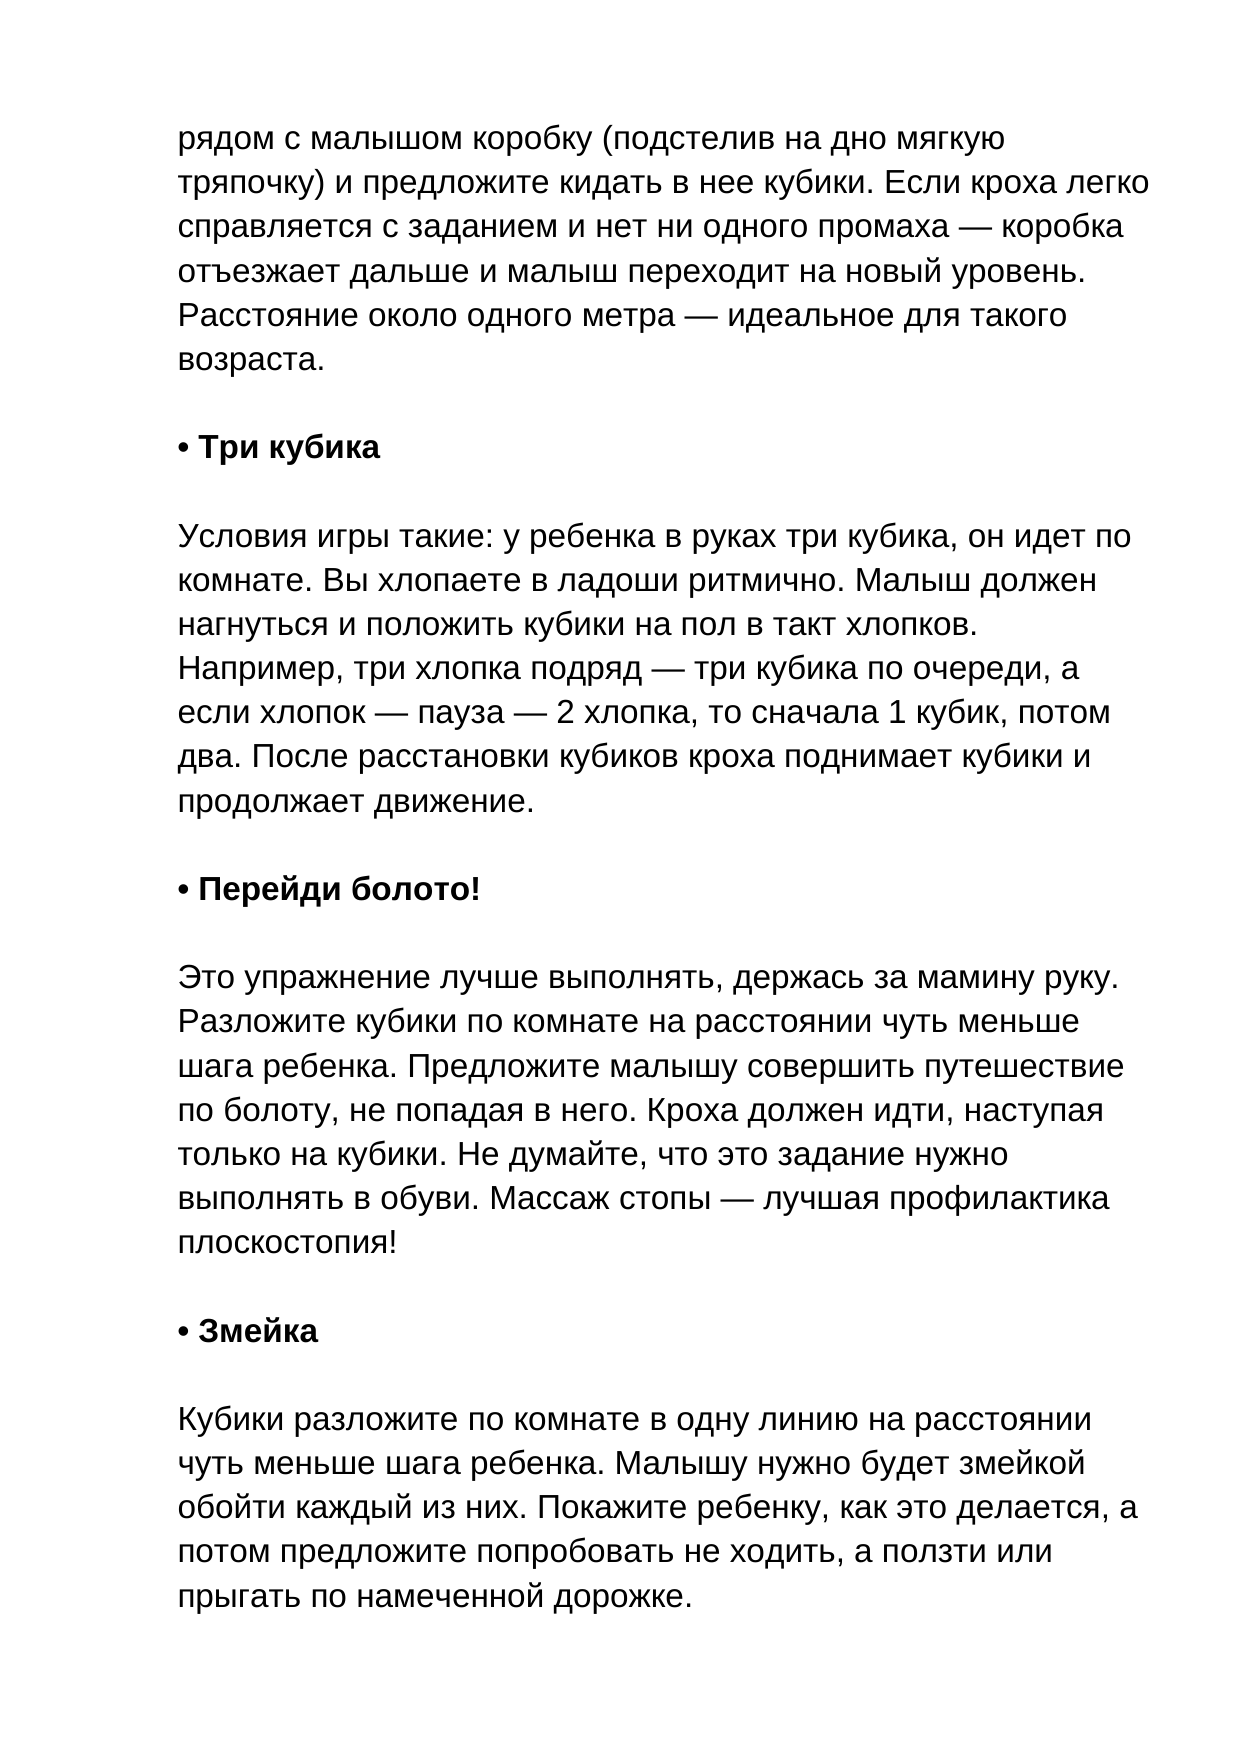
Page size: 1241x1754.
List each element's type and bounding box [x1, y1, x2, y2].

text [177, 118, 1152, 1614]
